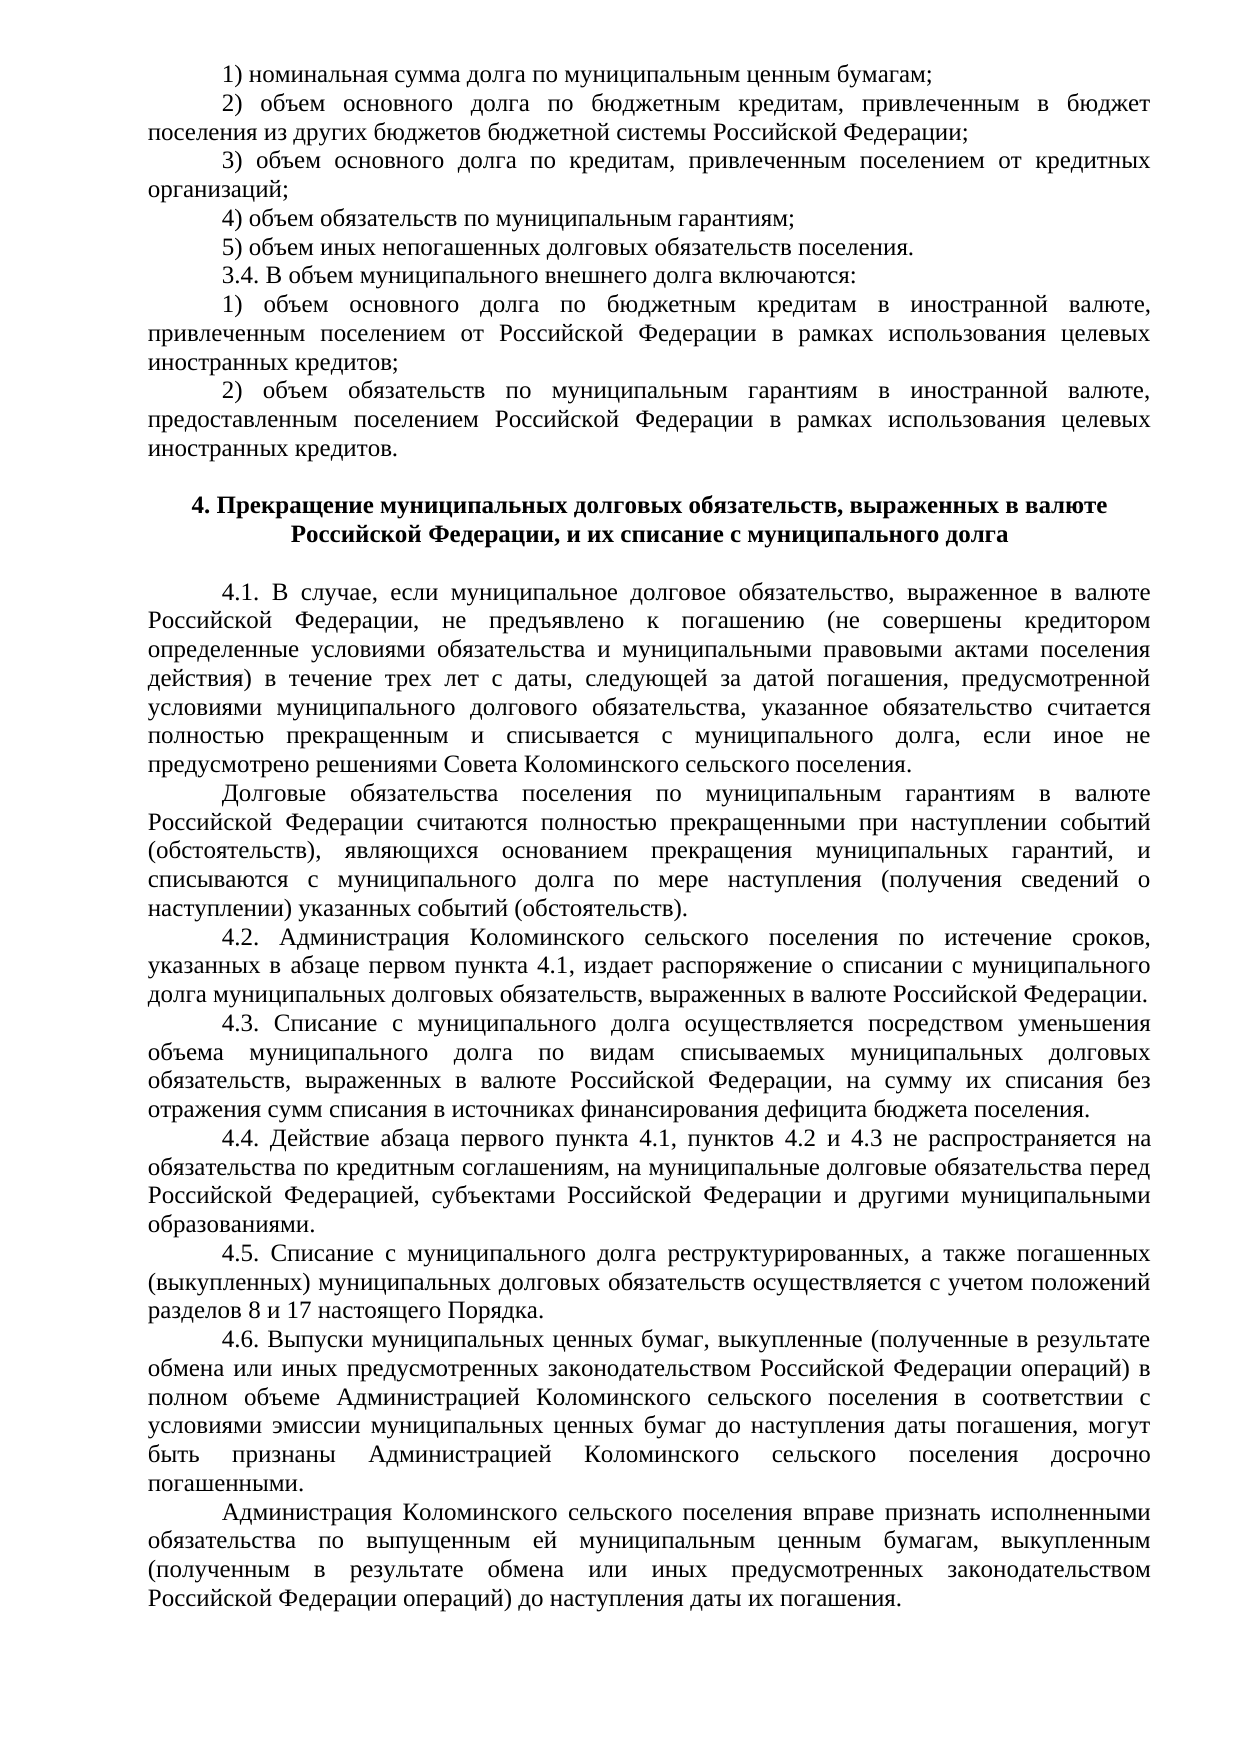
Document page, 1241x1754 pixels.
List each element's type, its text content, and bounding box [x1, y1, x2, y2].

text 2) объем обязательств по муниципальным гарантиям в иностранной валюте, предоставленным поселением Российской Федерации в рамках использования целевых иностранных кредитов. [148, 375, 1152, 462]
text 4) объем обязательств по муниципальным гарантиям; [148, 203, 1152, 232]
text 1) объем основного долга по бюджетным кредитам в иностранной валюте, привлеченным поселением от Российской Федерации в рамках использования целевых иностранных кредитов; [148, 289, 1152, 375]
text 3.4. В объем муниципального внешнего долга включаются: [148, 260, 1152, 289]
text Долговые обязательства поселения по муниципальным гарантиям в валюте Российской Федерации считаются полностью прекращенными при наступлении событий (обстоятельств), являющихся основанием прекращения муниципальных гарантий, и списываются с муниципального долга по мере наступления (получения сведений о наступлении) указанных событий (обстоятельств). [148, 778, 1152, 922]
text 4.5. Списание с муниципального долга реструктурированных, а также погашенных (выкупленных) муниципальных долговых обязательств осуществляется с учетом положений разделов 8 и 17 настоящего Порядка. [148, 1238, 1152, 1324]
text 4.6. Выпуски муниципальных ценных бумаг, выкупленные (полученные в результате обмена или иных предусмотренных законодательством Российской Федерации операций) в полном объеме Администрацией Коломинского сельского поселения в соответствии с условиями эмиссии муниципальных ценных бумаг до наступления даты погашения, могут быть признаны Администрацией Коломинского сельского поселения досрочно погашенными. [148, 1324, 1152, 1497]
text Администрация Коломинского сельского поселения вправе признать исполненными обязательства по выпущенным ей муниципальным ценным бумагам, выкупленным (полученным в результате обмена или иных предусмотренных законодательством Российской Федерации операций) до наступления даты их погашения. [148, 1497, 1152, 1612]
text 2) объем основного долга по бюджетным кредитам, привлеченным в бюджет поселения из других бюджетов бюджетной системы Российской Федерации; [148, 88, 1152, 145]
text 4.4. Действие абзаца первого пункта 4.1, пунктов 4.2 и 4.3 не распространяется на обязательства по кредитным соглашениям, на муниципальные долговые обязательства перед Российской Федерацией, субъектами Российской Федерации и другими муниципальными образованиями. [148, 1123, 1152, 1238]
text 4.3. Списание с муниципального долга осуществляется посредством уменьшения объема муниципального долга по видам списываемых муниципальных долговых обязательств, выраженных в валюте Российской Федерации, на сумму их списания без отражения сумм списания в источниках финансирования дефицита бюджета поселения. [148, 1008, 1152, 1123]
text 1) номинальная сумма долга по муниципальным ценным бумагам; [148, 59, 1152, 88]
text 4. Прекращение муниципальных долговых обязательств, выраженных в валюте Российской Федерации, и их списание с муниципального долга [148, 490, 1152, 548]
text 4.1. В случае, если муниципальное долговое обязательство, выраженное в валюте Российской Федерации, не предъявлено к погашению (не совершены кредитором определенные условиями обязательства и муниципальными правовыми актами поселения действия) в течение трех лет с даты, следующей за датой погашения, предусмотренной условиями муниципального долгового обязательства, указанное обязательство считается полностью прекращенным и списывается с муниципального долга, если иное не предусмотрено решениями Совета Коломинского сельского поселения. [148, 577, 1152, 778]
text 5) объем иных непогашенных долговых обязательств поселения. [148, 232, 1152, 260]
text 4.2. Администрация Коломинского сельского поселения по истечение сроков, указанных в абзаце первом пункта 4.1, издает распоряжение о списании с муниципального долга муниципальных долговых обязательств, выраженных в валюте Российской Федерации. [148, 922, 1152, 1008]
text 3) объем основного долга по кредитам, привлеченным поселением от кредитных организаций; [148, 145, 1152, 203]
